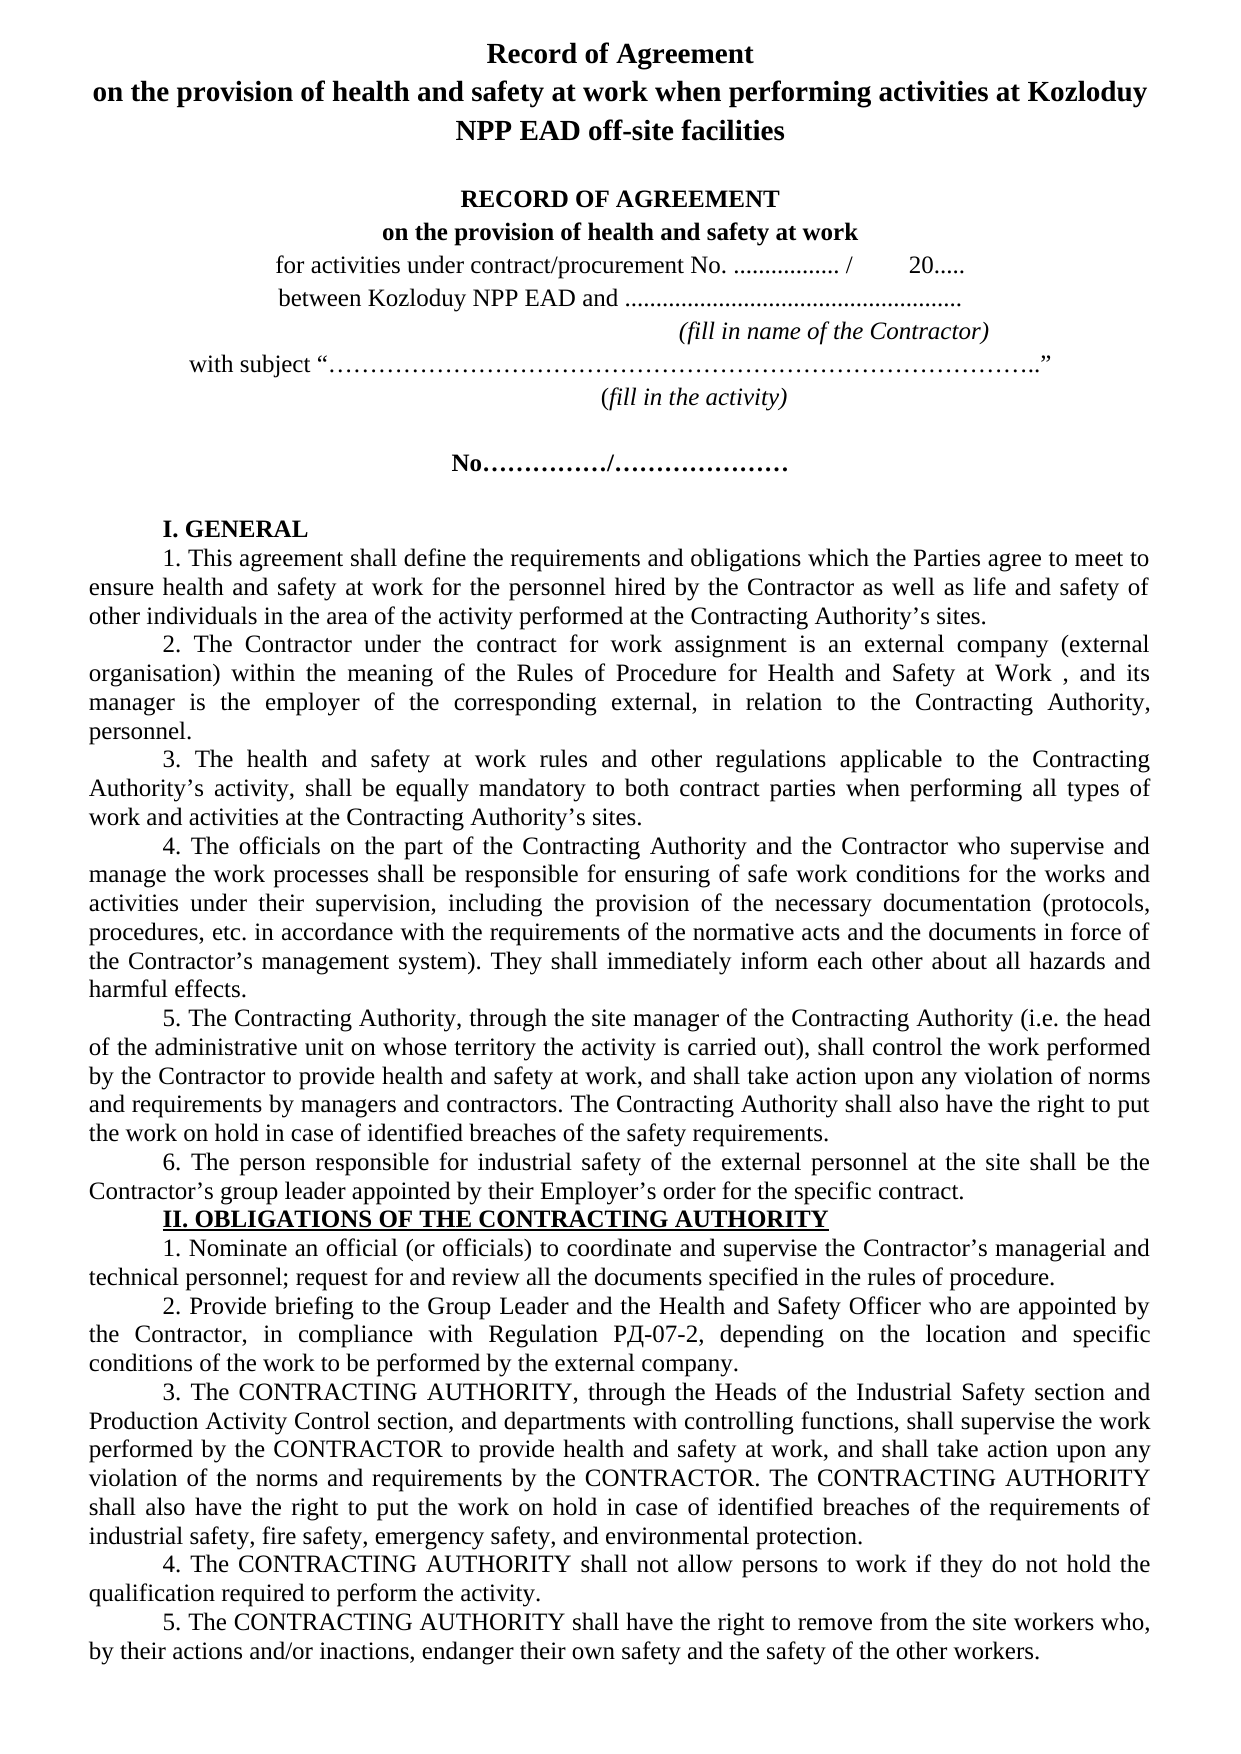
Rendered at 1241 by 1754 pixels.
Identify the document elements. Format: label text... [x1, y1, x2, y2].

text on the provision of health and safety at work when performing activities at Kozloduy NPP EAD off-site facilities [89, 74, 1152, 146]
text 1. This agreement shall define the requirements and obligations which the Parties agree to meet to ensure health and safety at work for the personnel hired by the Contractor as well as life and safety of other individuals in the area of the activity performed at the Contracting Authority’s sites. [89, 543, 1152, 629]
text 4. The officials on the part of the Contracting Authority and the Contractor who supervise and manage the work processes shall be responsible for ensuring of safe work conditions for the works and activities under their supervision, including the provision of the necessary documentation (protocols, procedures, etc. in accordance with the requirements of the normative acts and the documents in force of the Contractor’s management system). They shall immediately inform each other about all hazards and harmful effects. [89, 831, 1152, 1003]
text ІІ. OBLIGATIONS OF THE CONTRACTING AUTHORITY [89, 1204, 1152, 1233]
text 2. Provide briefing to the Group Leader and the Health and Safety Officer who are appointed by the Contractor, in compliance with Regulation РД-07-2, depending on the location and specific conditions of the work to be performed by the external company. [89, 1291, 1152, 1377]
text 3. The health and safety at work rules and other regulations applicable to the Contracting Authority’s activity, shall be equally mandatory to both contract parties when performing all types of work and activities at the Contracting Authority’s sites. [89, 744, 1152, 831]
text (fill in name of the Contractor) [89, 316, 1152, 345]
text 2. The Contractor under the contract for work assignment is an external company (external organisation) within the meaning of the Rules of Procedure for Health and Safety at Work , and its manager is the employer of the corresponding external, in relation to the Contracting Authority, personnel. [89, 629, 1152, 744]
text for activities under contract/procurement No. ................. / 20..... [89, 250, 1152, 279]
text 1. Nominate an official (or officials) to coordinate and supervise the Contractor’s managerial and technical personnel; request for and review all the documents specified in the rules of procedure. [89, 1233, 1152, 1291]
text 5. The CONTRACTING AUTHORITY shall have the right to remove from the site workers who, by their actions and/or inactions, endanger their own safety and the safety of the other workers. [89, 1607, 1152, 1664]
text with subject “…………………………………………………………………………..” [89, 349, 1152, 378]
text 6. The person responsible for industrial safety of the external personnel at the site shall be the Contractor’s group leader appointed by their Employer’s order for the specific contract. [89, 1147, 1152, 1204]
text 4. The CONTRACTING AUTHORITY shall not allow persons to work if they do not hold the qualification required to perform the activity. [89, 1549, 1152, 1607]
text on the provision of health and safety at work [89, 217, 1152, 246]
text 3. The CONTRACTING AUTHORITY, through the Heads of the Industrial Safety section and Production Activity Control section, and departments with controlling functions, shall supervise the work performed by the CONTRACTOR to provide health and safety at work, and shall take action upon any violation of the norms and requirements by the CONTRACTOR. The CONTRACTING AUTHORITY shall also have the right to put the work on hold in case of identified breaches of the requirements of industrial safety, fire safety, emergency safety, and environmental protection. [89, 1377, 1152, 1549]
text Record of Agreement [89, 36, 1152, 69]
text І. GENERAL [89, 514, 1152, 543]
text No……………/………………… [89, 448, 1152, 477]
text (fill in the activity) [89, 382, 1152, 411]
text 5. The Contracting Authority, through the site manager of the Contracting Authority (i.e. the head of the administrative unit on whose territory the activity is carried out), shall control the work performed by the Contractor to provide health and safety at work, and shall take action upon any violation of norms and requirements by managers and contractors. The Contracting Authority shall also have the right to put the work on hold in case of identified breaches of the safety requirements. [89, 1003, 1152, 1147]
text between Kozloduy NPP EAD and ...................................................... [89, 283, 1152, 312]
text RECORD OF AGREEMENT [89, 184, 1152, 213]
